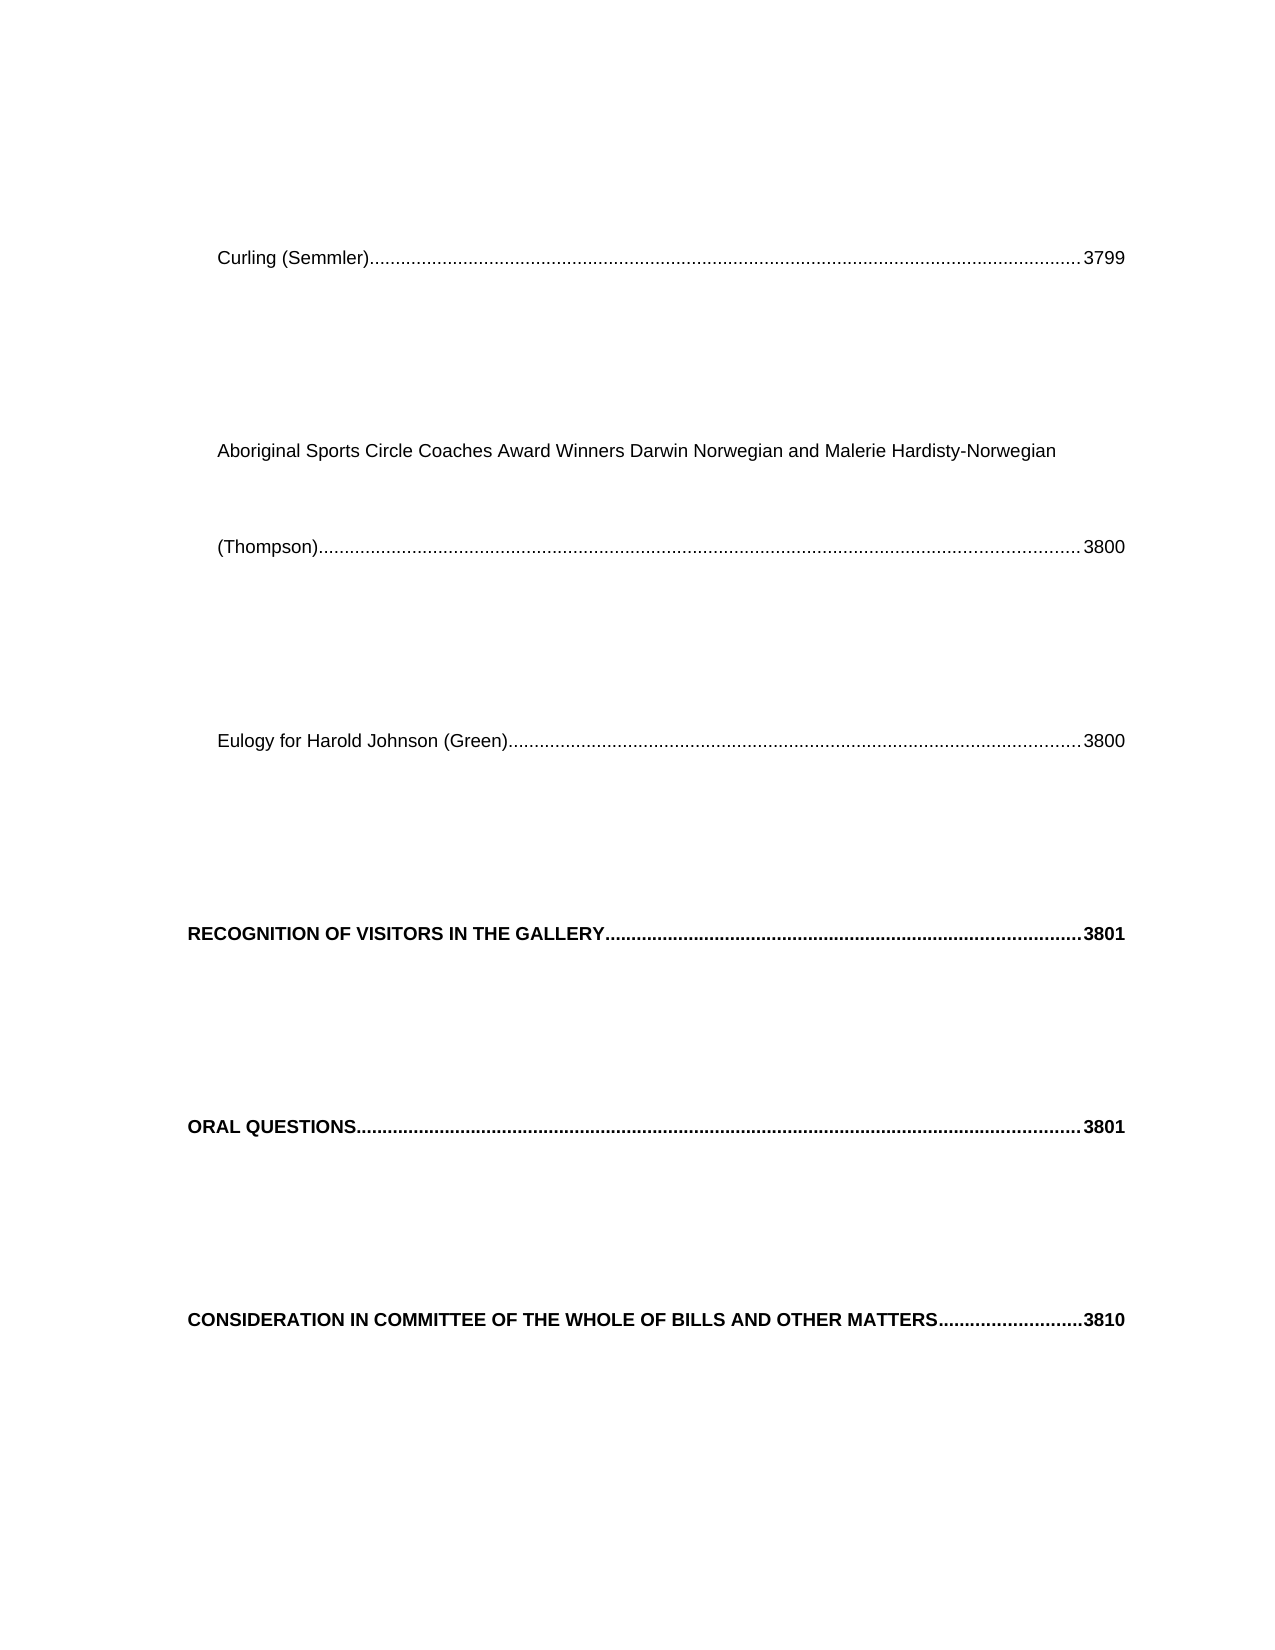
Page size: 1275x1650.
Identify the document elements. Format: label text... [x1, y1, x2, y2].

text ORAL QUESTIONS 3801 [187, 1116, 1162, 1137]
text Curling (Semmler) 3799 [217, 247, 1162, 268]
text RECOGNITION OF VISITORS IN THE GALLERY 3801 [187, 922, 1162, 944]
text CONSIDERATION IN COMMITTEE OF THE WHOLE OF BILLS AND OTHER MATTERS 3810 [187, 1309, 1162, 1330]
text Eulogy for Harold Johnson (Green) 3800 [217, 729, 1162, 751]
text Aboriginal Sports Circle Coaches Award Winners Darwin Norwegian and Malerie Hardisty-Norwegian [217, 440, 1162, 461]
text (Thompson) 3800 [217, 536, 1162, 558]
